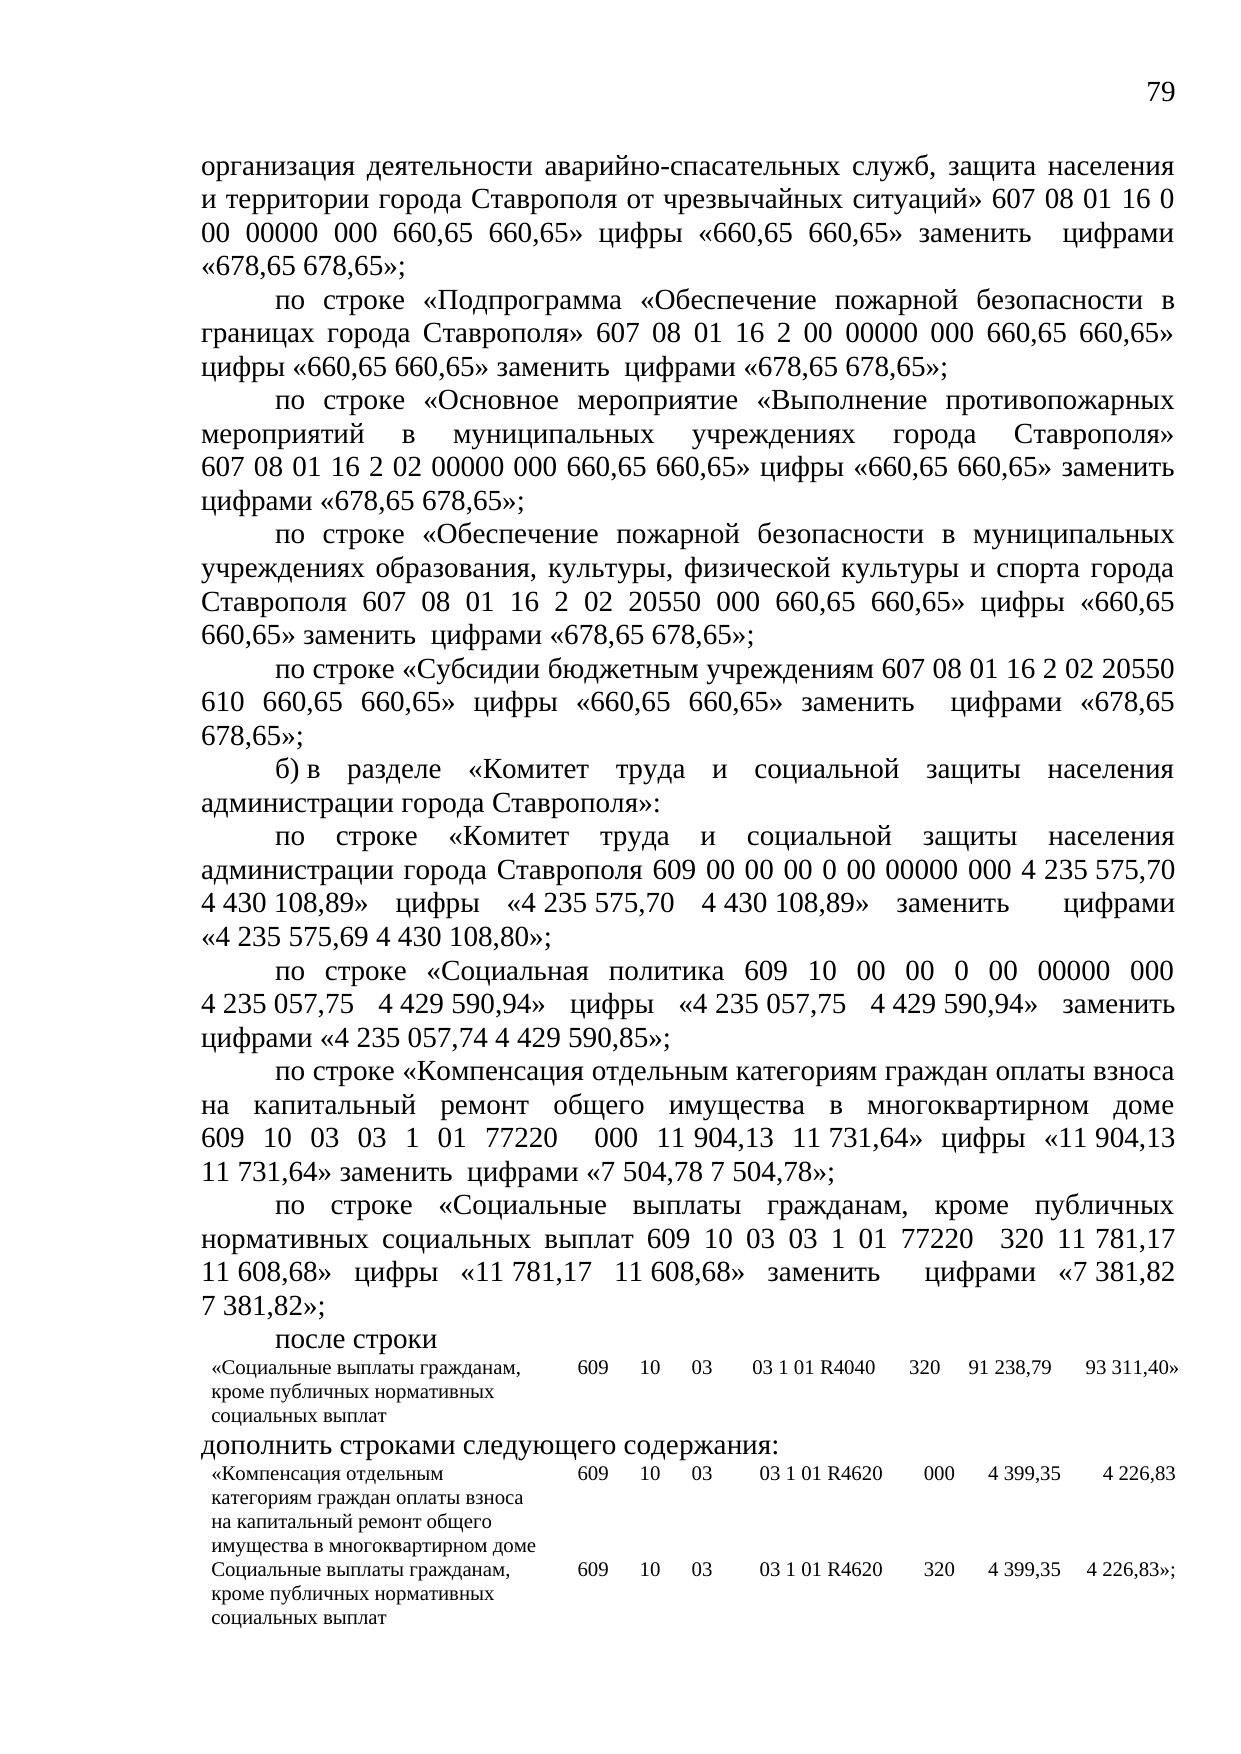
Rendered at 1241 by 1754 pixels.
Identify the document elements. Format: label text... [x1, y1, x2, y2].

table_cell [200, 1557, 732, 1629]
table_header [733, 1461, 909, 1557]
text дополнить строками следующего содержания: [201, 1427, 1175, 1461]
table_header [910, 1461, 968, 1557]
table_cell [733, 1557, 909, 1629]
text по строке «Обеспечение пожарной безопасности в муниципальных учреждениях образования, культуры, физической культуры и спорта города Ставрополя 607 08 01 16 2 02 20550 000 660,65 660,65» цифры «660,65 660,65» заменить цифрами «678,65 678,65»; [201, 517, 1175, 651]
text по строке «Социальная политика 609 10 00 00 0 00 00000 000 4 235 057,75 4 429 590,94» цифры «4 235 057,75 4 429 590,94» заменить цифрами «4 235 057,74 4 429 590,85»; [201, 953, 1175, 1053]
text по строке «Основное мероприятие «Выполнение противопожарных мероприятий в муниципальных учреждениях города Ставрополя» 607 08 01 16 2 02 00000 000 660,65 660,65» цифры «660,65 660,65» заменить цифрами «678,65 678,65»; [201, 382, 1175, 517]
text по строке «Компенсация отдельным категориям граждан оплаты взноса на капитальный ремонт общего имущества в многоквартирном доме 609 10 03 03 1 01 77220 000 11 904,13 11 731,64» цифры «11 904,13 11 731,64» заменить цифрами «7 504,78 7 504,78»; [201, 1053, 1175, 1187]
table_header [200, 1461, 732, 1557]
text б) в разделе «Комитет труда и социальной защиты населения администрации города Ставрополя»: [201, 751, 1175, 818]
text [201, 148, 1175, 282]
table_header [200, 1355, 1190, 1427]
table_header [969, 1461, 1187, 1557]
text по строке «Комитет труда и социальной защиты населения администрации города Ставрополя 609 00 00 00 0 00 00000 000 4 235 575,70 4 430 108,89» цифры «4 235 575,70 4 430 108,89» заменить цифрами «4 235 575,69 4 430 108,80»; [201, 818, 1175, 953]
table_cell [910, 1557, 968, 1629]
text по строке «Социальные выплаты гражданам, кроме публичных нормативных социальных выплат 609 10 03 03 1 01 77220 320 11 781,17 11 608,68» цифры «11 781,17 11 608,68» заменить цифрами «7 381,82 7 381,82»; [201, 1187, 1175, 1322]
text после строки [201, 1322, 1175, 1355]
text по строке «Субсидии бюджетным учреждениям 607 08 01 16 2 02 20550 610 660,65 660,65» цифры «660,65 660,65» заменить цифрами «678,65 678,65»; [201, 651, 1175, 751]
text по строке «Подпрограмма «Обеспечение пожарной безопасности в границах города Ставрополя» 607 08 01 16 2 00 00000 000 660,65 660,65» цифры «660,65 660,65» заменить цифрами «678,65 678,65»; [201, 282, 1175, 382]
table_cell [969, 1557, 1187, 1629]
